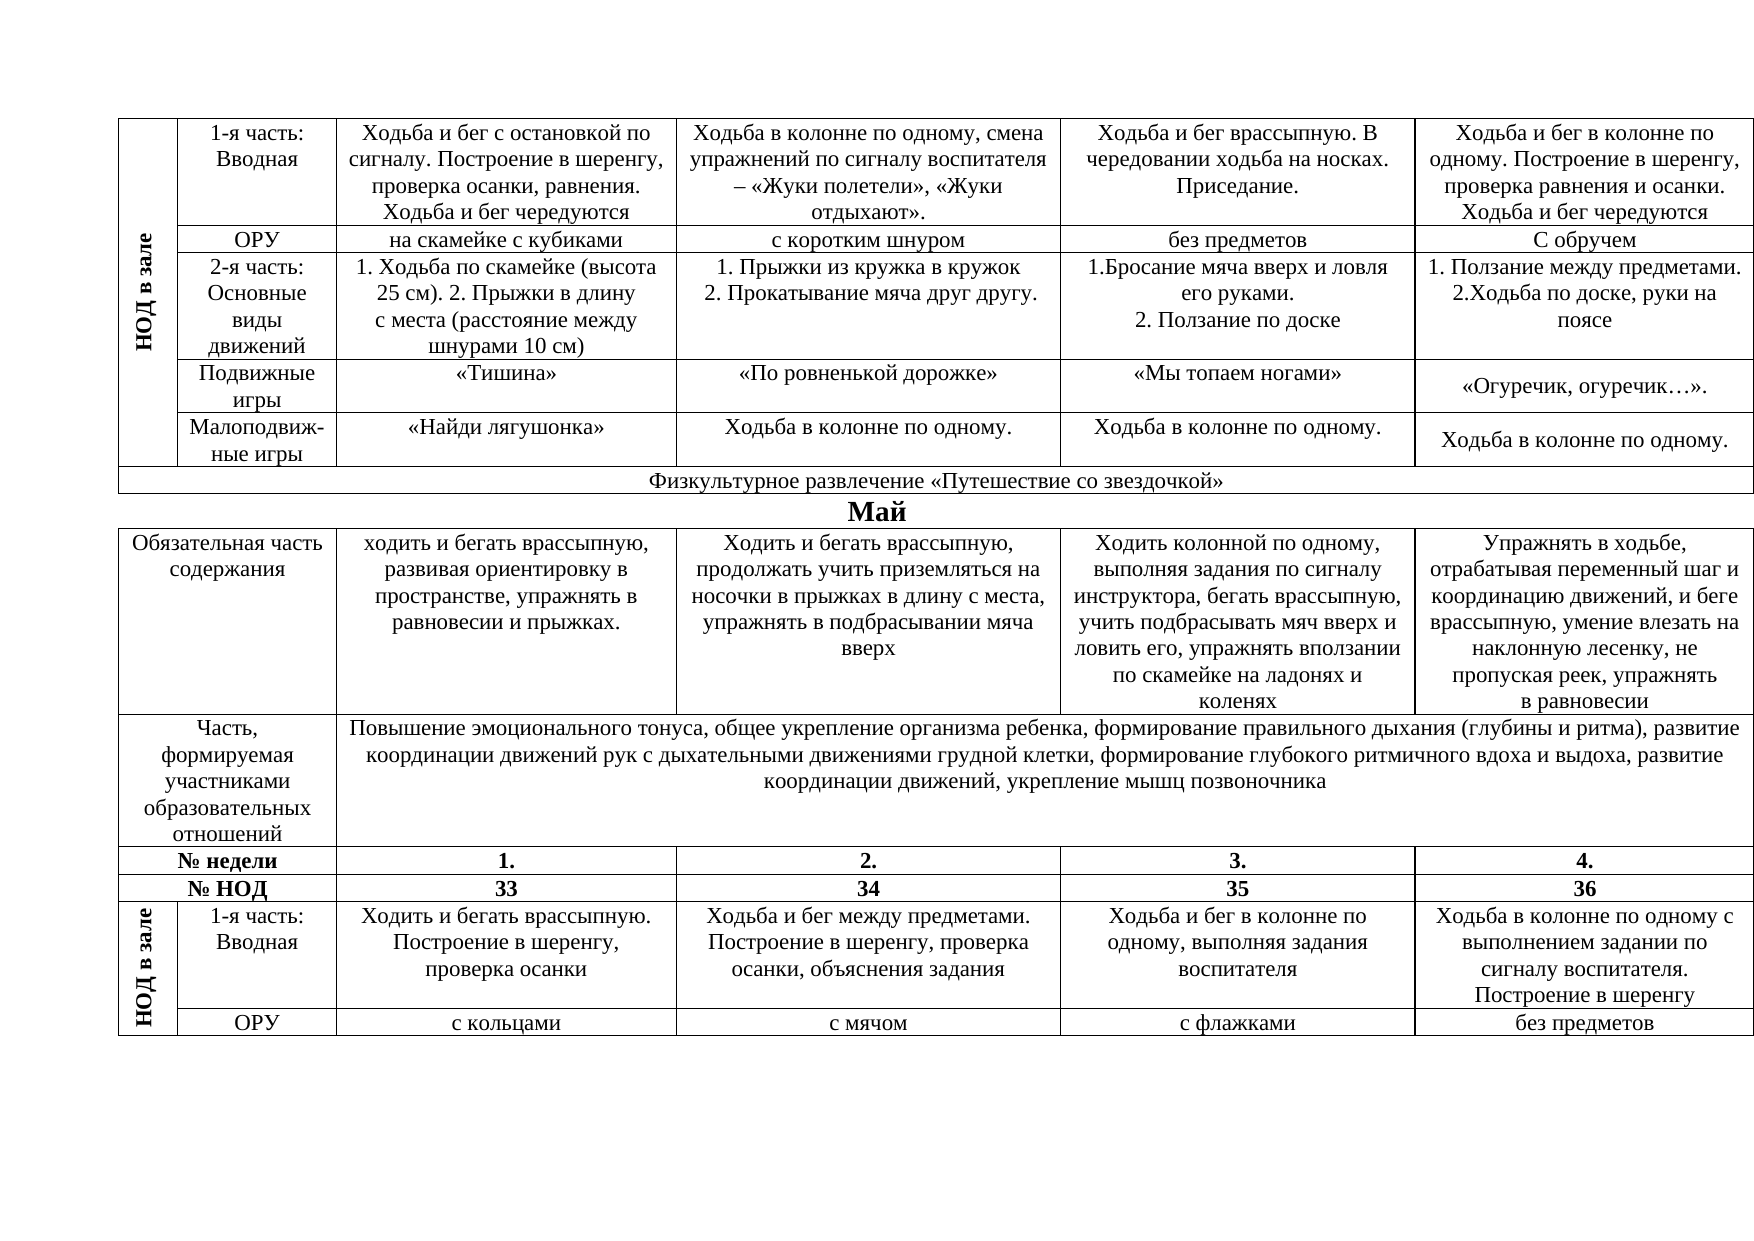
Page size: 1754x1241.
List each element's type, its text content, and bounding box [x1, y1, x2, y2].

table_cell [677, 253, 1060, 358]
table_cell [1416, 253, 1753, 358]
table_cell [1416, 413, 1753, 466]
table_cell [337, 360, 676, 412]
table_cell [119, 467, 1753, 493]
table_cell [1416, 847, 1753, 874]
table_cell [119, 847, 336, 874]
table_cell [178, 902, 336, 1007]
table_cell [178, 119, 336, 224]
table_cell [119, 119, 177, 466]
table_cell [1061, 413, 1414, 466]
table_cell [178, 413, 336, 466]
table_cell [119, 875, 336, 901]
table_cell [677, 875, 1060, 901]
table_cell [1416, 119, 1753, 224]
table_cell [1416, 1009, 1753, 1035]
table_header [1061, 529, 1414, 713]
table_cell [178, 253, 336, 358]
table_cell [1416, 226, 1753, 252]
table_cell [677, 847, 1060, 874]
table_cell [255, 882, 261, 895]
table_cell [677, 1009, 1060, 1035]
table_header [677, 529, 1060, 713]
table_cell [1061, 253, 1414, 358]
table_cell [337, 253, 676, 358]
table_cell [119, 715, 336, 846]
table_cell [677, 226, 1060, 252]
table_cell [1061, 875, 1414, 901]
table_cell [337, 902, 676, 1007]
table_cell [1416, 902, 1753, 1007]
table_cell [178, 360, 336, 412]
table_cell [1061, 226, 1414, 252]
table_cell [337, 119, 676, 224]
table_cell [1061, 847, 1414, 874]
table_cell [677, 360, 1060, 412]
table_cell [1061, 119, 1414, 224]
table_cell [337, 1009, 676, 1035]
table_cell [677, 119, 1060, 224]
text Май [118, 494, 1636, 528]
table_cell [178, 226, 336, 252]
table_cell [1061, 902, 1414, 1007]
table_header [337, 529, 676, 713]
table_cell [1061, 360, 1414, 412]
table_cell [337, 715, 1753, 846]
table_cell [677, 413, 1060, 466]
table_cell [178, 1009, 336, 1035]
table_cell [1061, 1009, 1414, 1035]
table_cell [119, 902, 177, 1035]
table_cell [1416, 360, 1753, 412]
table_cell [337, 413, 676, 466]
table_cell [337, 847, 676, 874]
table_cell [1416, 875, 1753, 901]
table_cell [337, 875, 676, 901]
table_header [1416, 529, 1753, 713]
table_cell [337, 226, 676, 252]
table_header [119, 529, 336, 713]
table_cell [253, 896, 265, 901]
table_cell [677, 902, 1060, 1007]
